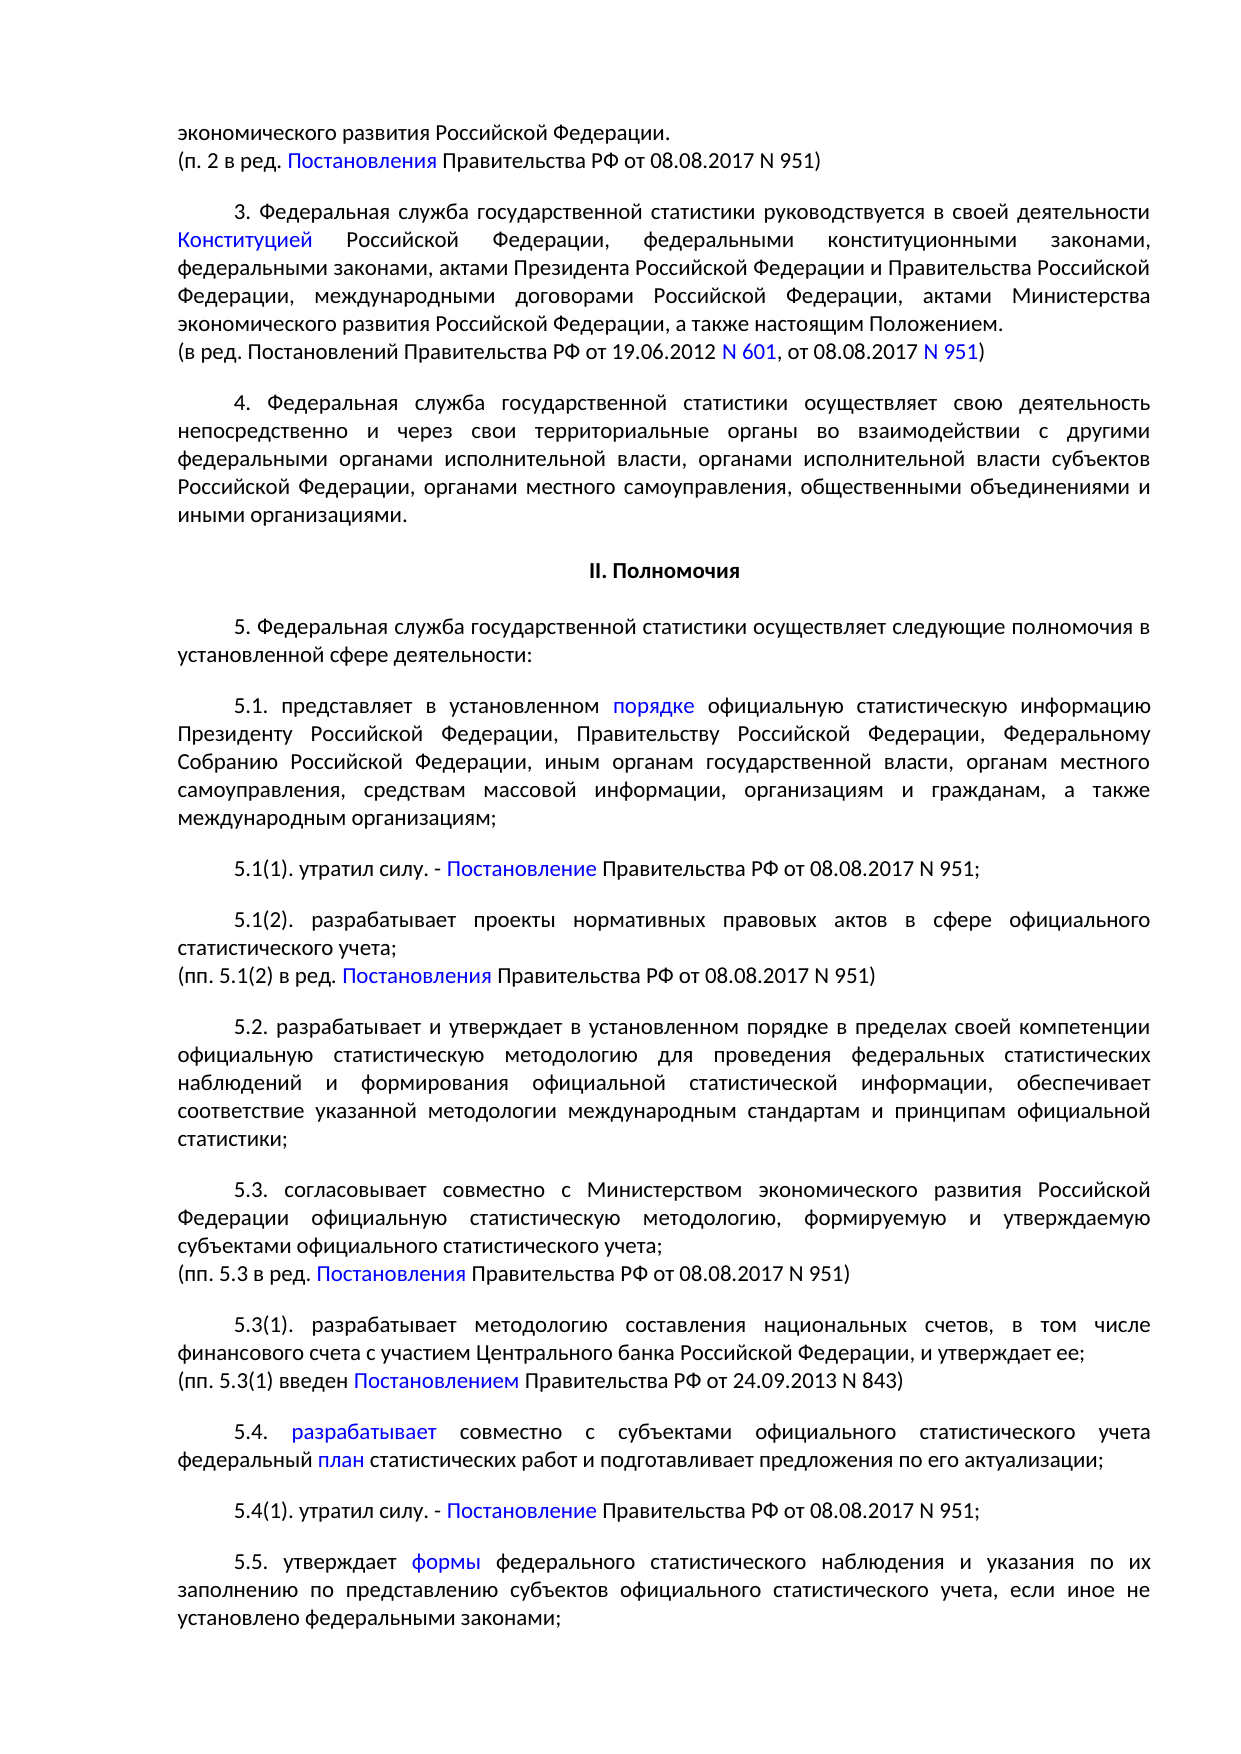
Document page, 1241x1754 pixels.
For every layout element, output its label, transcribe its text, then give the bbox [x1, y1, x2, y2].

text (в ред. Постановлений Правительства РФ от 19.06.2012 N 601, от 08.08.2017 N 951) [177, 337, 1152, 365]
text 5.1. представляет в установленном порядке официальную статистическую информацию Президенту Российской Федерации, Правительству Российской Федерации, Федеральному Собранию Российской Федерации, иным органам государственной власти, органам местного самоуправления, средствам массовой информации, организациям и гражданам, а также международным организациям; [177, 691, 1152, 831]
text 5.1(1). утратил силу. - Постановление Правительства РФ от 08.08.2017 N 951; [177, 854, 1152, 882]
text 5.1(2). разрабатывает проекты нормативных правовых актов в сфере официального статистического учета; [177, 905, 1152, 961]
text 5.3. согласовывает совместно с Министерством экономического развития Российской Федерации официальную статистическую методологию, формируемую и утверждаемую субъектами официального статистического учета; [177, 1175, 1152, 1259]
text 4. Федеральная служба государственной статистики осуществляет свою деятельность непосредственно и через свои территориальные органы во взаимодействии с другими федеральными органами исполнительной власти, органами исполнительной власти субъектов Российской Федерации, органами местного самоуправления, общественными объединениями и иными организациями. [177, 388, 1152, 528]
text 5.4. разрабатывает совместно с субъектами официального статистического учета федеральный план статистических работ и подготавливает предложения по его актуализации; [177, 1417, 1152, 1473]
text (пп. 5.1(2) в ред. Постановления Правительства РФ от 08.08.2017 N 951) [177, 961, 1152, 989]
title II. Полномочия [177, 556, 1152, 584]
text 5.5. утверждает формы федерального статистического наблюдения и указания по их заполнению по представлению субъектов официального статистического учета, если иное не установлено федеральными законами; [177, 1547, 1152, 1631]
text (пп. 5.3 в ред. Постановления Правительства РФ от 08.08.2017 N 951) [177, 1259, 1152, 1287]
text 5.3(1). разрабатывает методологию составления национальных счетов, в том числе финансового счета с участием Центрального банка Российской Федерации, и утверждает ее; [177, 1310, 1152, 1366]
text 5. Федеральная служба государственной статистики осуществляет следующие полномочия в установленной сфере деятельности: [177, 612, 1152, 668]
text (п. 2 в ред. Постановления Правительства РФ от 08.08.2017 N 951) [177, 146, 1152, 174]
text 5.4(1). утратил силу. - Постановление Правительства РФ от 08.08.2017 N 951; [177, 1496, 1152, 1524]
text 3. Федеральная служба государственной статистики руководствуется в своей деятельности Конституцией Российской Федерации, федеральными конституционными законами, федеральными законами, актами Президента Российской Федерации и Правительства Российской Федерации, международными договорами Российской Федерации, актами Министерства экономического развития Российской Федерации, а также настоящим Положением. [177, 197, 1152, 337]
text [177, 118, 1152, 146]
text (пп. 5.3(1) введен Постановлением Правительства РФ от 24.09.2013 N 843) [177, 1366, 1152, 1394]
text 5.2. разрабатывает и утверждает в установленном порядке в пределах своей компетенции официальную статистическую методологию для проведения федеральных статистических наблюдений и формирования официальной статистической информации, обеспечивает соответствие указанной методологии международным стандартам и принципам официальной статистики; [177, 1012, 1152, 1152]
